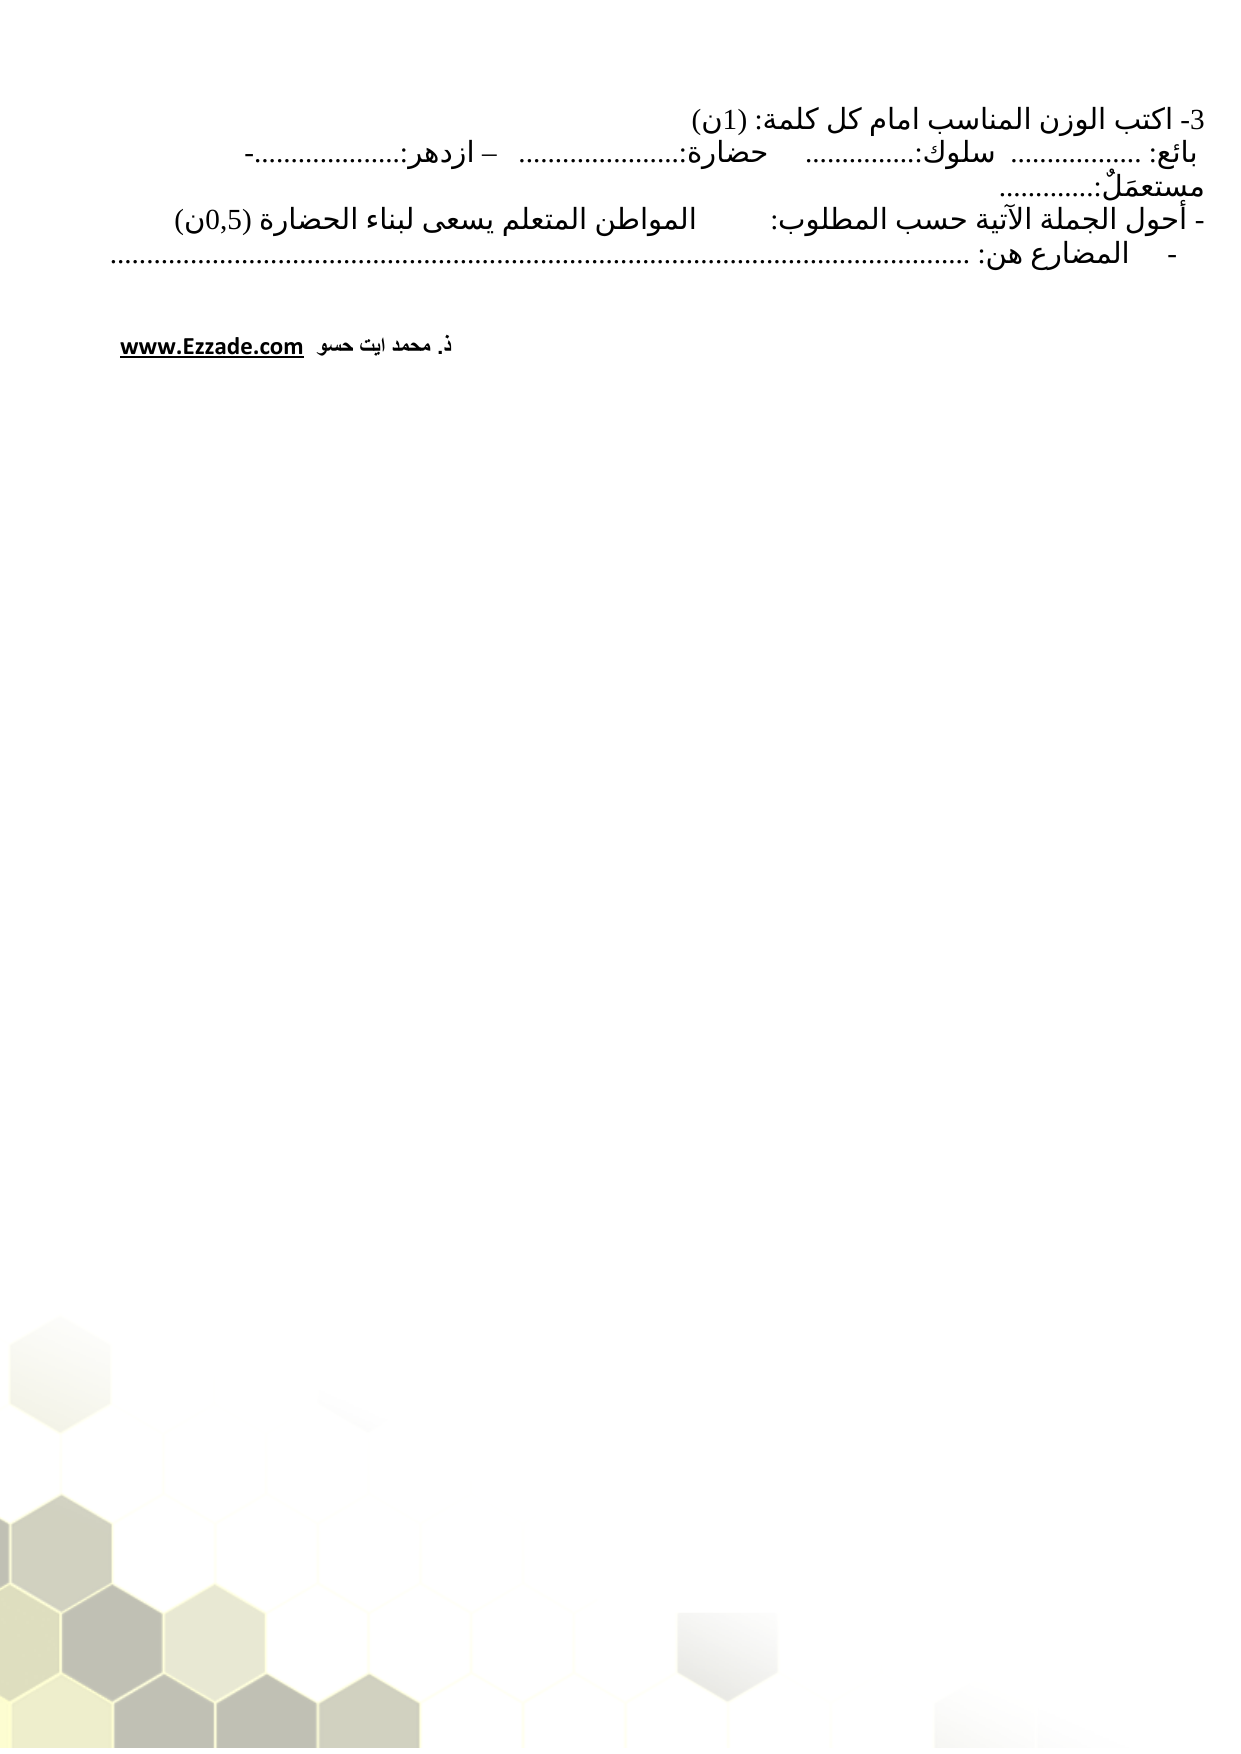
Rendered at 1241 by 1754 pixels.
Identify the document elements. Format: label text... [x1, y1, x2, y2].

text - أحول الجملة الآتية حسب المطلوب: المواطن المتعلم يسعى لبناء الحضارة (0,5ن) [41, 202, 1205, 236]
text 3- اكتب الوزن المناسب امام كل كلمة: (1ن) [41, 102, 1205, 135]
text بائع: .................. سلوك:............... حضارة:...................... – ازدهر:....................- مستعمَلٌ:............. [41, 135, 1205, 202]
list المضارع هن: ...................................................................................................................... [41, 236, 1167, 269]
